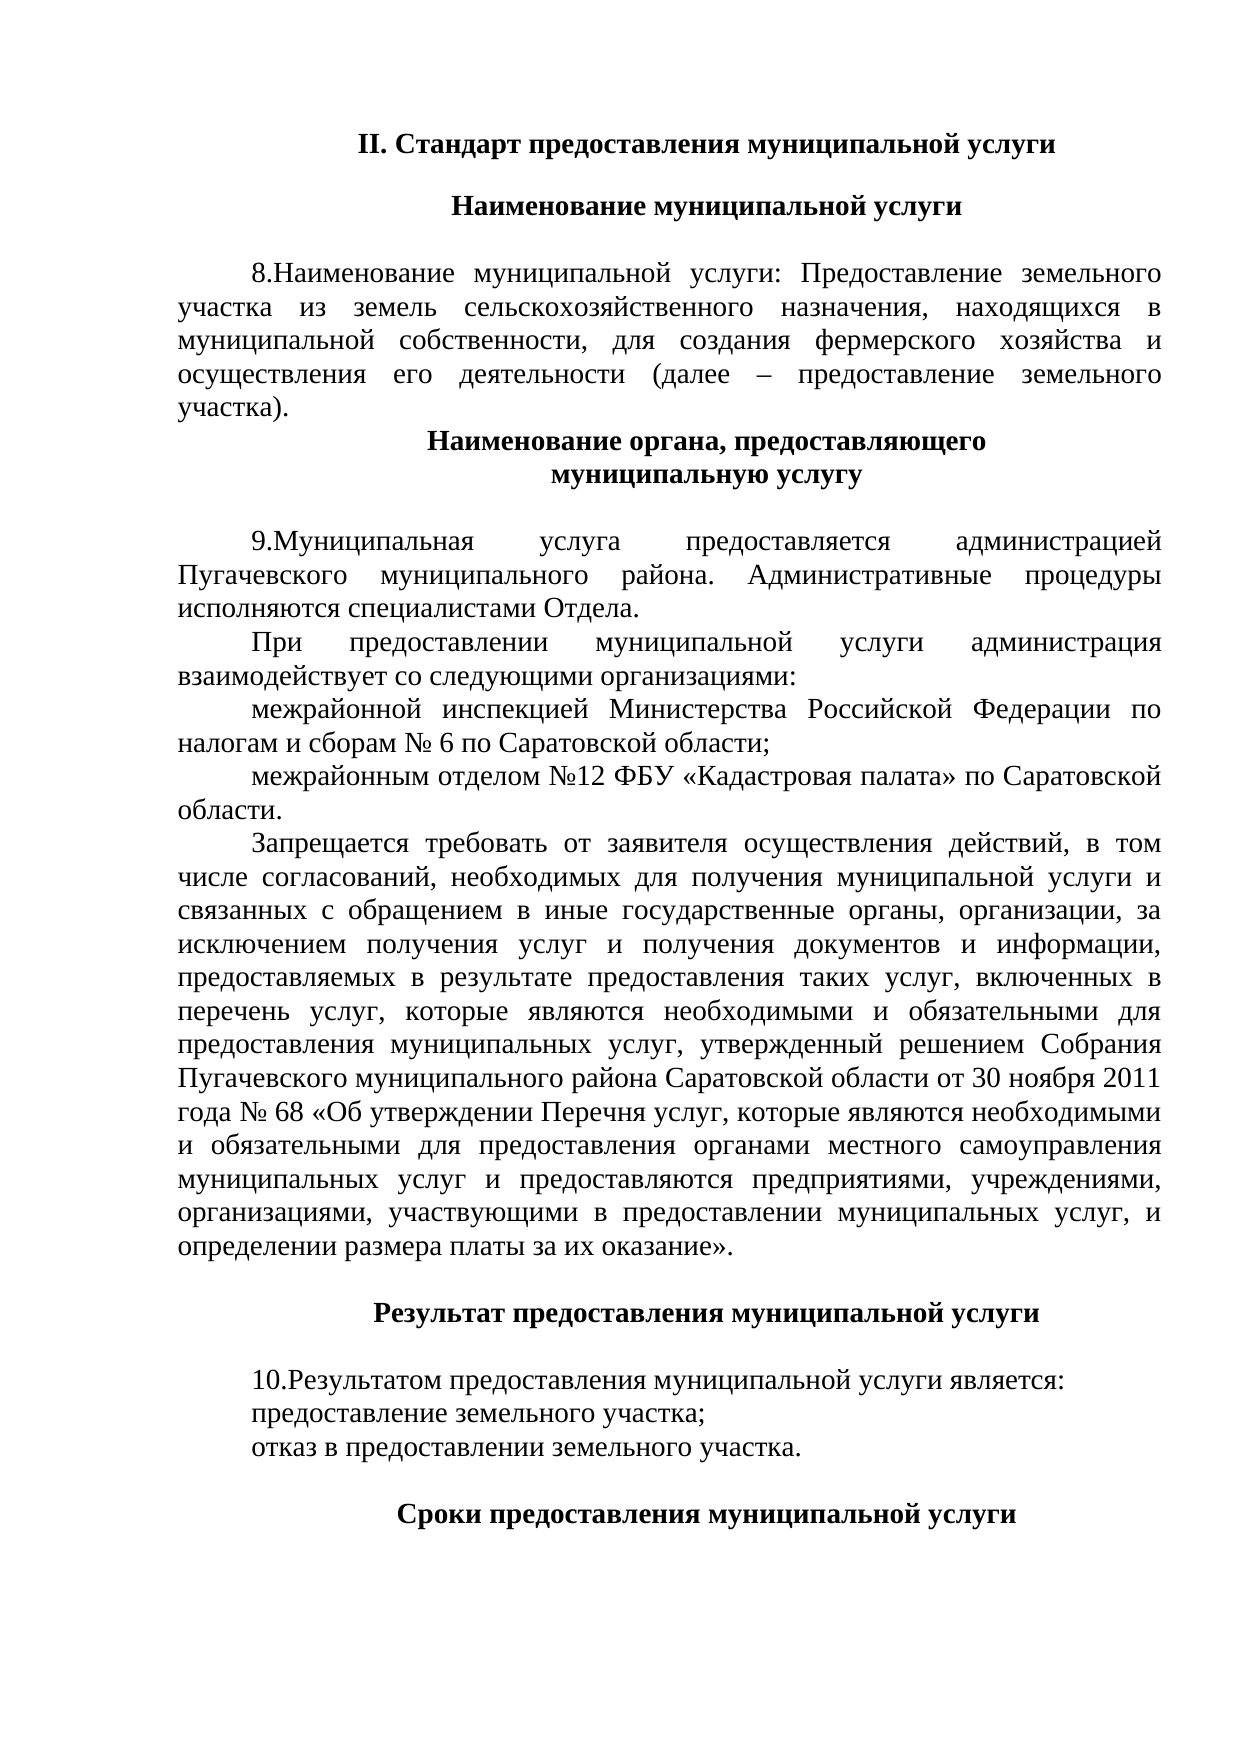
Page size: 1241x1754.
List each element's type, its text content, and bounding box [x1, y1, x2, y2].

text 9.Муниципальная услуга предоставляется администрацией Пугачевского муниципального района. Административные процедуры исполняются специалистами Отдела. [177, 523, 1162, 624]
text Результат предоставления муниципальной услуги [177, 1295, 1162, 1328]
text При предоставлении муниципальной услуги администрация взаимодействует со следующими организациями: [177, 624, 1162, 691]
text 8.Наименование муниципальной услуги: Предоставление земельного участка из земель сельскохозяйственного назначения, находящихся в муниципальной собственности, для создания фермерского хозяйства и осуществления его деятельности (далее – предоставление земельного участка). [177, 255, 1162, 423]
text предоставление земельного участка; [177, 1396, 1162, 1429]
text 10.Результатом предоставления муниципальной услуги является: [177, 1362, 1162, 1396]
text Запрещается требовать от заявителя осуществления действий, в том числе согласований, необходимых для получения муниципальной услуги и связанных с обращением в иные государственные органы, организации, за исключением получения услуг и получения документов и информации, предоставляемых в результате предоставления таких услуг, включенных в перечень услуг, которые являются необходимыми и обязательными для предоставления муниципальных услуг, утвержденный решением Собрания Пугачевского муниципального района Саратовской области от 30 ноября 2011 года № 68 «Об утверждении Перечня услуг, которые являются необходимыми и обязательными для предоставления органами местного самоуправления муниципальных услуг и предоставляются предприятиями, учреждениями, организациями, участвующими в предоставлении муниципальных услуг, и определении размера платы за их оказание». [177, 825, 1162, 1261]
text Наименование органа, предоставляющего [177, 423, 1162, 456]
text Сроки предоставления муниципальной услуги [177, 1496, 1162, 1530]
text отказ в предоставлении земельного участка. [177, 1429, 1162, 1463]
text Наименование муниципальной услуги [177, 188, 1162, 222]
text межрайонным отделом №12 ФБУ «Кадастровая палата» по Саратовской области. [177, 758, 1162, 825]
text муниципальную услугу [177, 456, 1162, 490]
text межрайонной инспекцией Министерства Российской Федерации по налогам и сборам № 6 по Саратовской области; [177, 691, 1162, 758]
text II. Стандарт предоставления муниципальной услуги [177, 127, 1162, 160]
